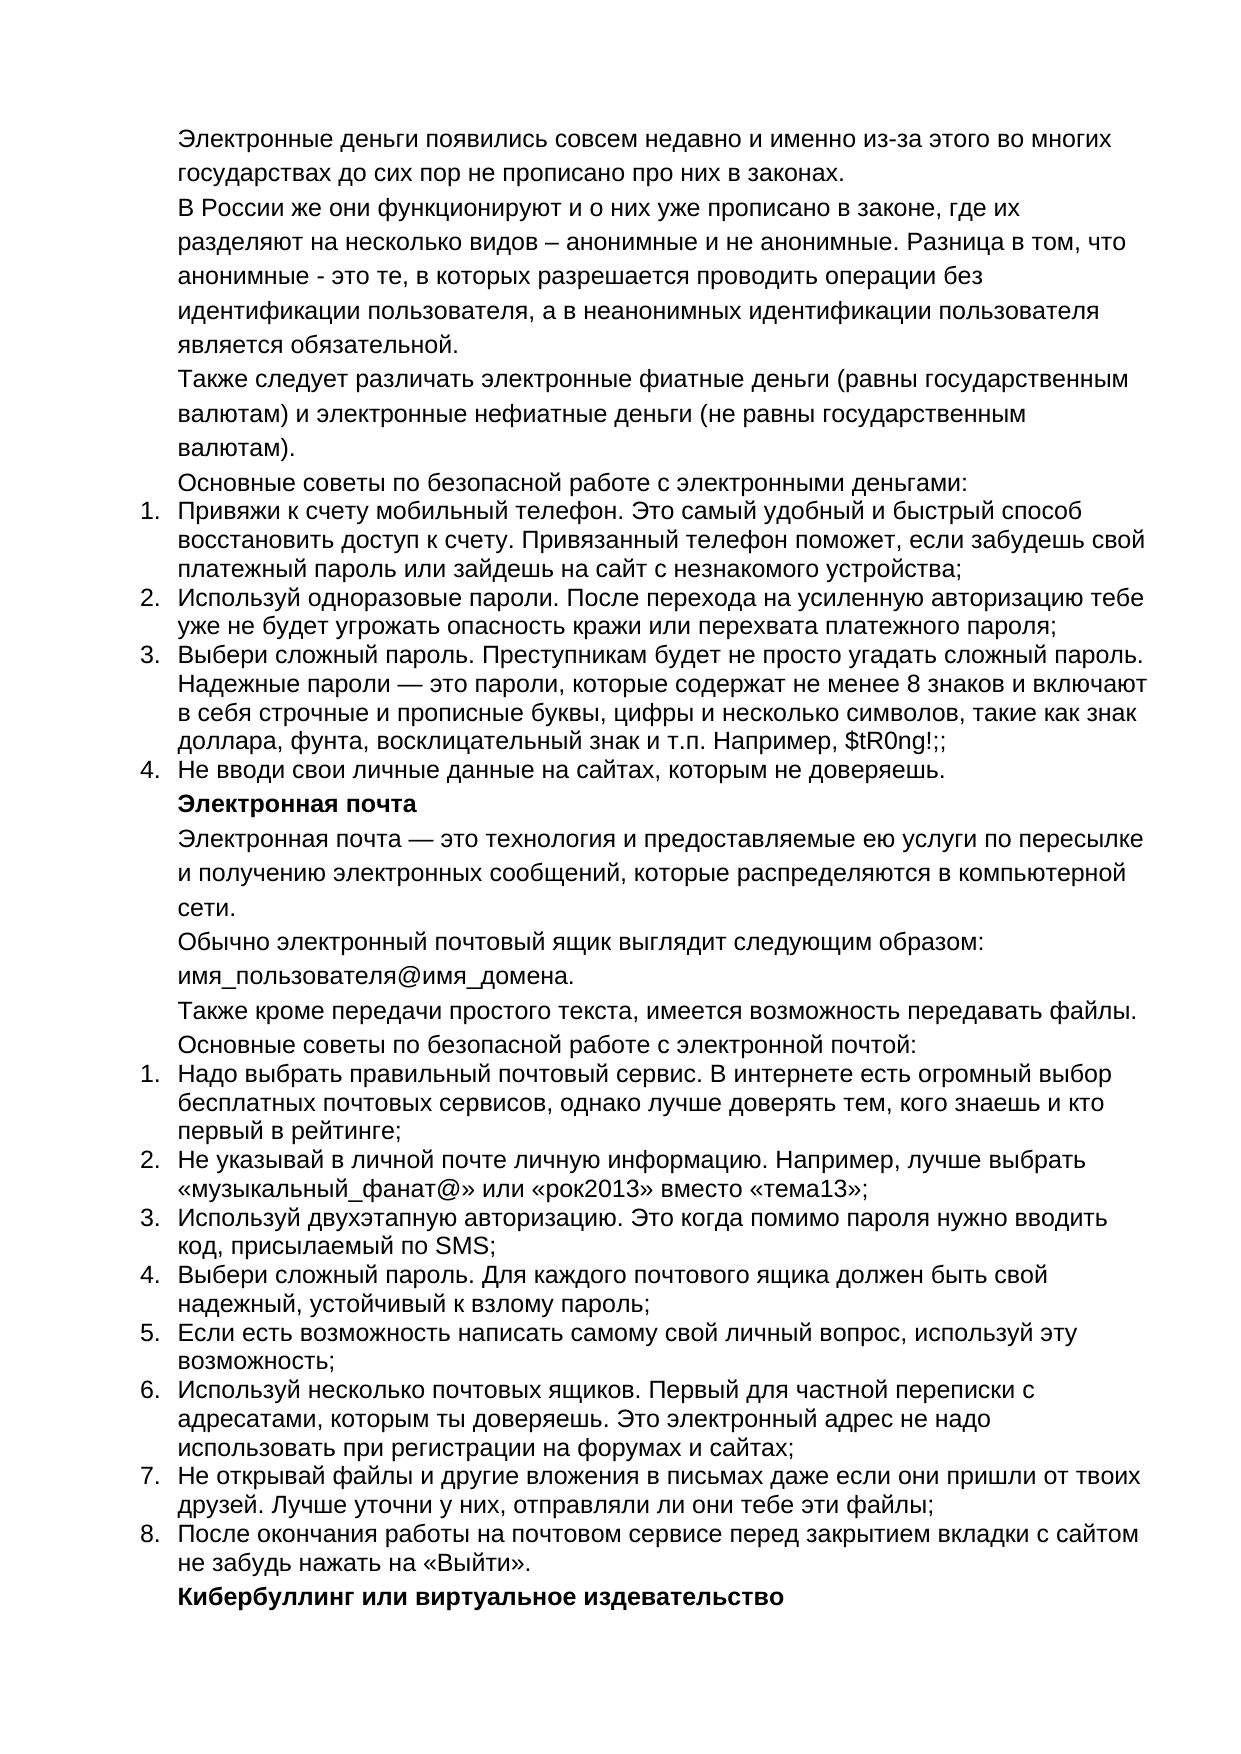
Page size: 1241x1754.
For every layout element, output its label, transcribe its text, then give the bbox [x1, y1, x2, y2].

text Электронные деньги появились совсем недавно и именно из-за этого во многих государствах до сих пор не прописано про них в законах. [177, 118, 1152, 187]
text Обычно электронный почтовый ящик выглядит следующим образом: имя_пользователя@имя_домена. [177, 921, 1152, 990]
list Не открывай файлы и другие вложения в письмах даже если они пришли от твоих друзей. Лучше уточни у них, отправляли ли они тебе эти файлы; [140, 1461, 1152, 1519]
list Используй одноразовые пароли. После перехода на усиленную авторизацию тебе уже не будет угрожать опасность кражи или перехвата платежного пароля; [140, 582, 1152, 640]
list Выбери сложный пароль. Для каждого почтового ящика должен быть свой надежный, устойчивый к взлому пароль; [140, 1260, 1152, 1317]
text Также кроме передачи простого текста, имеется возможность передавать файлы. [177, 990, 1152, 1024]
text Электронная почта [177, 784, 1152, 818]
list Не вводи свои личные данные на сайтах, которым не доверяешь. [140, 755, 1152, 784]
list Используй несколько почтовых ящиков. Первый для частной переписки с адресатами, которым ты доверяешь. Это электронный адрес не надо использовать при регистрации на форумах и сайтах; [140, 1375, 1152, 1461]
text Электронная почта — это технология и предоставляемые ею услуги по пересылке и получению электронных сообщений, которые распределяются в компьютерной сети. [177, 818, 1152, 921]
list После окончания работы на почтовом сервисе перед закрытием вкладки с сайтом не забудь нажать на «Выйти». [140, 1519, 1152, 1576]
list Выбери сложный пароль. Преступникам будет не просто угадать сложный пароль. Надежные пароли — это пароли, которые содержат не менее 8 знаков и включают в себя строчные и прописные буквы, цифры и несколько символов, такие как знак доллара, фунта, восклицательный знак и т.п. Например, $tR0ng!;; [140, 640, 1152, 755]
list Если есть возможность написать самому свой личный вопрос, используй эту возможность; [140, 1317, 1152, 1375]
list Используй двухэтапную авторизацию. Это когда помимо пароля нужно вводить код, присылаемый по SMS; [140, 1202, 1152, 1260]
text Также следует различать электронные фиатные деньги (равны государственным валютам) и электронные нефиатные деньги (не равны государственным валютам). [177, 359, 1152, 462]
list Надо выбрать правильный почтовый сервис. В интернете есть огромный выбор бесплатных почтовых сервисов, однако лучше доверять тем, кого знаешь и кто первый в рейтинге; [140, 1059, 1152, 1145]
list Не указывай в личной почте личную информацию. Например, лучше выбрать «музыкальный_фанат@» или «рок2013» вместо «тема13»; [140, 1145, 1152, 1202]
text Кибербуллинг или виртуальное издевательство [177, 1576, 1152, 1611]
text Основные советы по безопасной работе с электронной почтой: [177, 1024, 1152, 1059]
text В России же они функционируют и о них уже прописано в законе, где их разделяют на несколько видов – анонимные и не анонимные. Разница в том, что анонимные - это те, в которых разрешается проводить операции без идентификации пользователя, а в неанонимных идентификации пользователя является обязательной. [177, 187, 1152, 359]
list Привяжи к счету мобильный телефон. Это самый удобный и быстрый способ восстановить доступ к счету. Привязанный телефон поможет, если забудешь свой платежный пароль или зайдешь на сайт с незнакомого устройства; [140, 496, 1152, 582]
text Основные советы по безопасной работе с электронными деньгами: [177, 462, 1152, 496]
